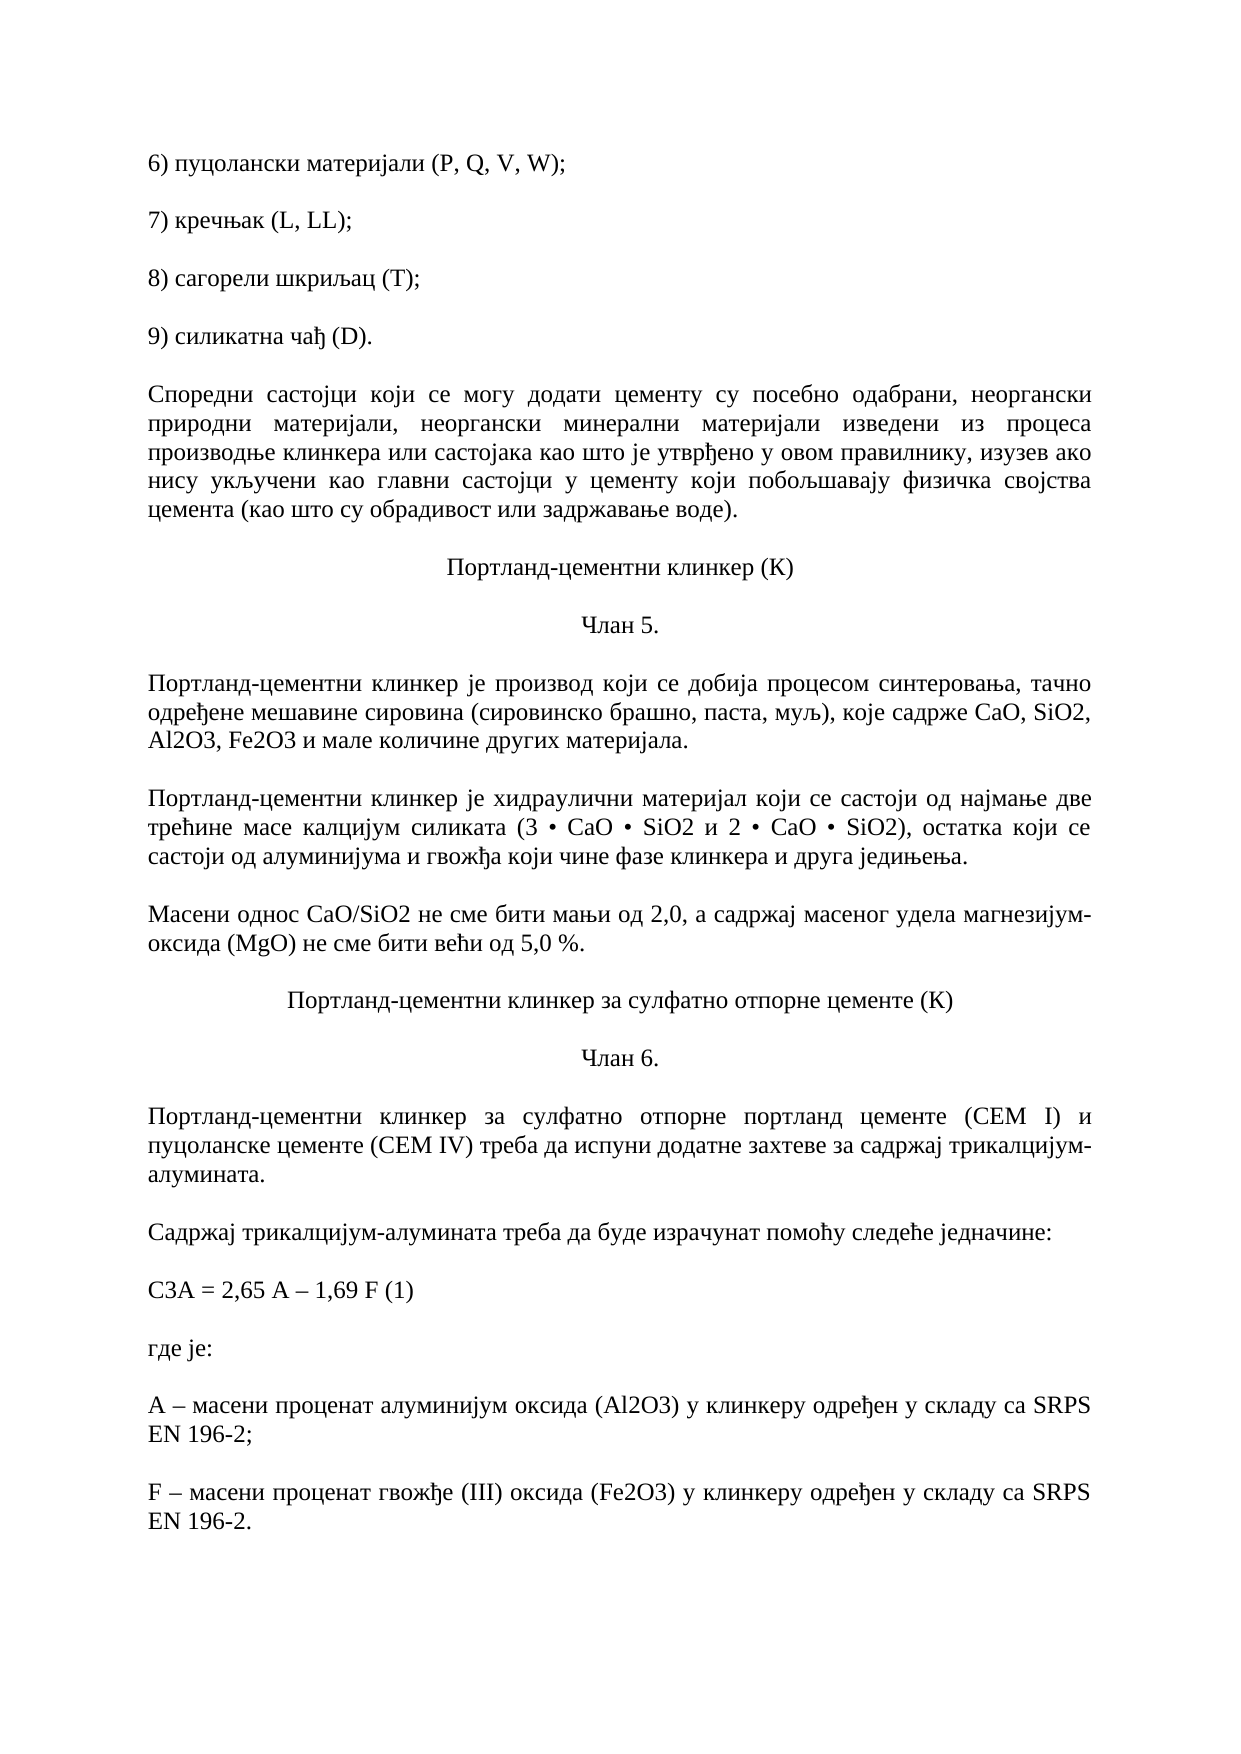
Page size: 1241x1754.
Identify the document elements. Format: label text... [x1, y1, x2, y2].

text 9) силикатна чађ (D). [148, 321, 1093, 350]
text 8) сагорели шкриљац (Т); [148, 263, 1093, 292]
text F – масени проценат гвожђе (III) оксида (Fe2O3) у клинкеру одређен у складу са SRPS EN 196-2. [148, 1477, 1093, 1535]
text Садржај трикалцијум-алумината треба да буде израчунат помоћу следеће једначине: [148, 1217, 1093, 1246]
text где је: [148, 1333, 1093, 1361]
text Члан 6. [148, 1043, 1093, 1072]
text C3A = 2,65 A – 1,69 F (1) [148, 1275, 1093, 1303]
text Портланд-цементни клинкер је хидраулични материјал који се састоји од најмање две трећине масе калцијум силиката (3 • CaO • SiO2 и 2 • CaO • SiO2), остатка који се састоји од алуминијума и гвожђа који чине фазе клинкера и друга једињења. [148, 783, 1093, 870]
text 6) пуцолански материјали (P, Q, V, W); [148, 148, 1093, 176]
text Масени однос CaO/SiO2 не сме бити мањи од 2,0, а садржај масеног удела магнезијум-оксида (MgO) не сме бити већи од 5,0 %. [148, 899, 1093, 956]
text Портланд-цементни клинкер за сулфатно отпорне цементе (К) [148, 986, 1093, 1014]
text Портланд-цементни клинкер је производ који се добија процесом синтеровања, тачно одређене мешавине сировина (сировинско брашно, паста, муљ), које садрже CaO, SiO2, Al2O3, Fe2O3 и мале количине других материјала. [148, 668, 1093, 754]
text 7) кречњак (L, LL); [148, 206, 1093, 234]
text Портланд-цементни клинкер за сулфатно отпорне портланд цементе (CEM I) и пуцоланске цементе (CEM IV) треба да испуни додатне захтеве за садржај трикалцијум-алумината. [148, 1101, 1093, 1188]
text Портланд-цементни клинкер (К) [148, 552, 1093, 581]
text А – масени проценат алуминијум оксида (Al2O3) у клинкеру одређен у складу са SRPS EN 196-2; [148, 1391, 1093, 1448]
text Члан 5. [148, 610, 1093, 639]
text Споредни састојци који се могу додати цементу су посебно одабрани, неоргански природни материјали, неоргански минерални материјали изведени из процеса производње клинкера или састојака као што је утврђено у овом правилнику, изузев ако нису укључени као главни састојци у цементу који побољшавају физичка својства цемента (као што су обрадивост или задржавање воде). [148, 379, 1093, 523]
